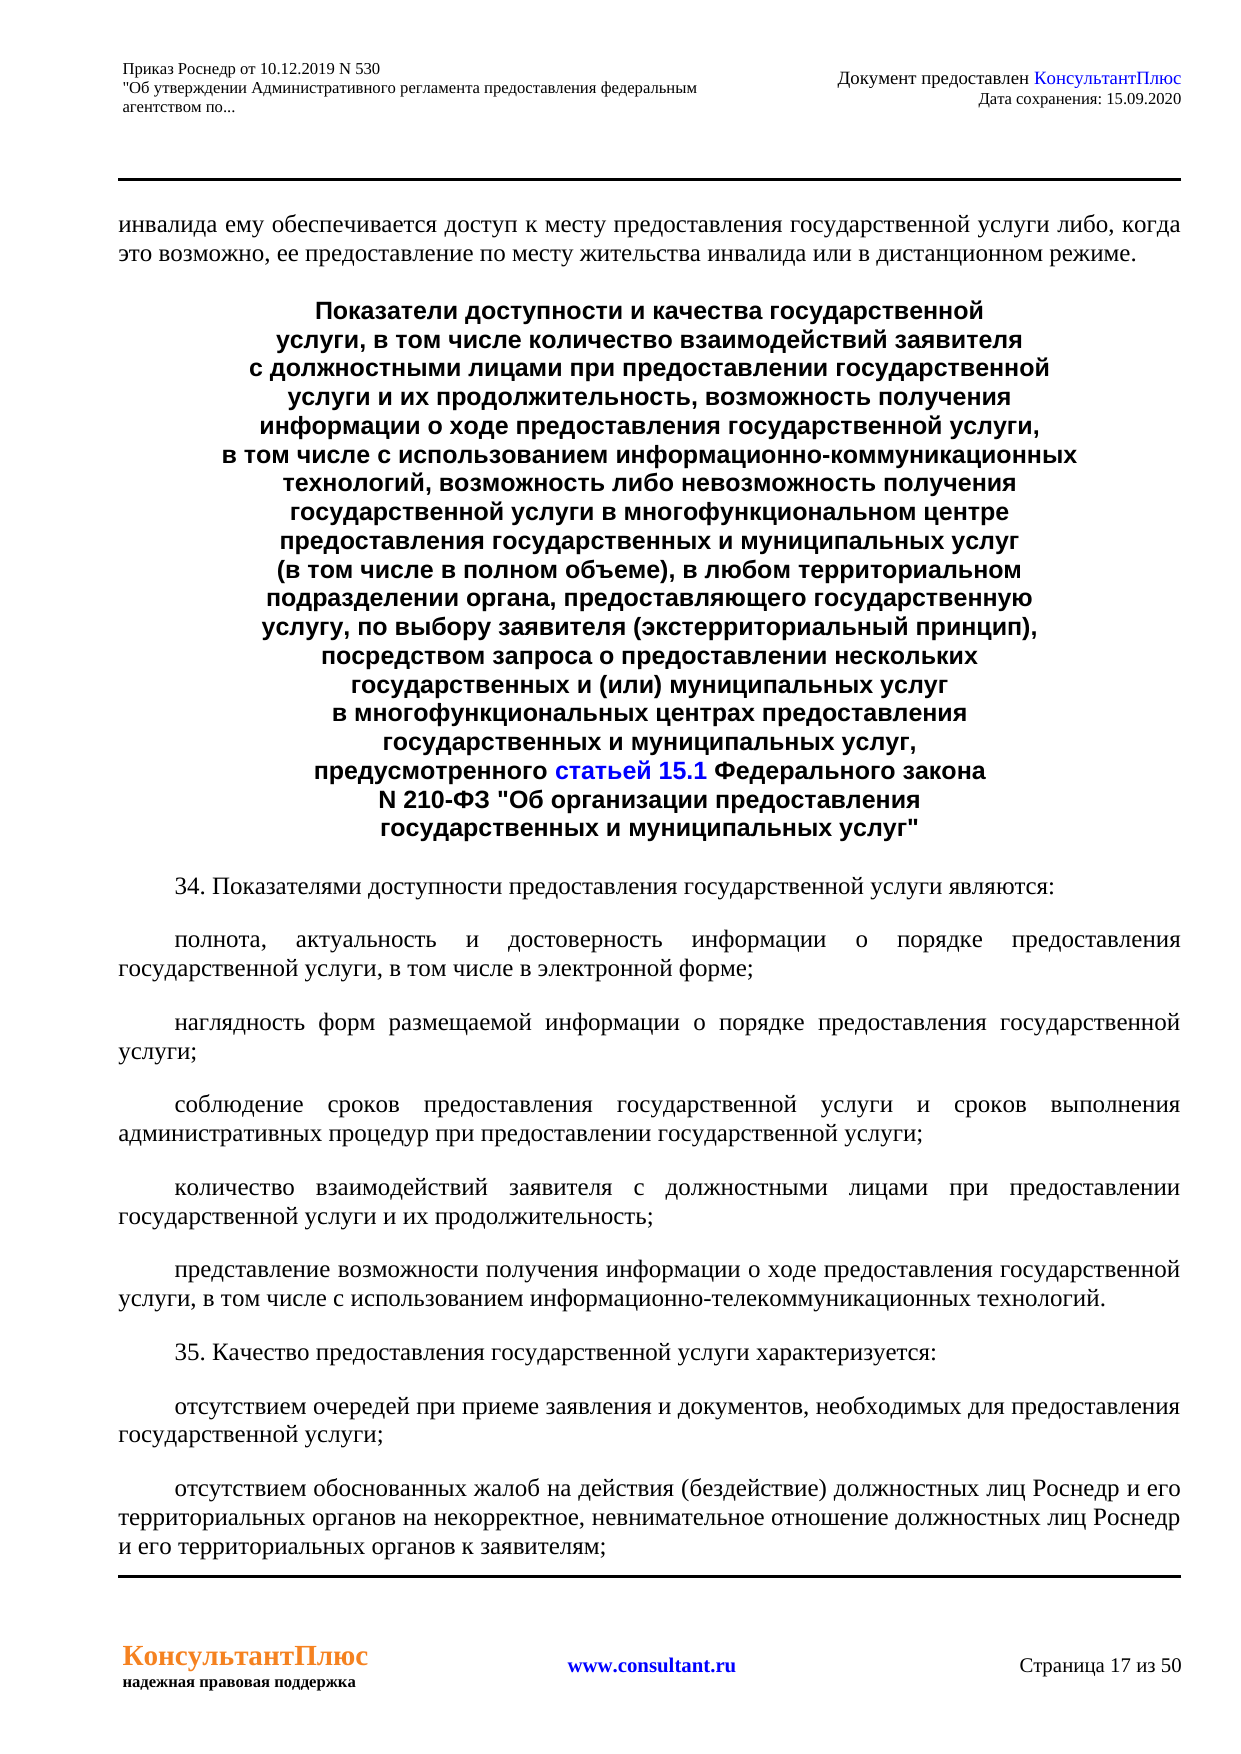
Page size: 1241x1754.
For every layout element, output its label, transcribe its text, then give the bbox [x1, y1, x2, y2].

text 35. Качество предоставления государственной услуги характеризуется: [118, 1337, 1181, 1366]
title информации о ходе предоставления государственной услуги, [118, 411, 1181, 439]
title в том числе с использованием информационно-коммуникационных [118, 439, 1181, 468]
title в многофункциональных центрах предоставления [118, 698, 1181, 727]
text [118, 209, 1181, 267]
title услугу, по выбору заявителя (экстерриториальный принцип), [118, 612, 1181, 641]
title государственной услуги в многофункциональном центре [118, 497, 1181, 526]
text представление возможности получения информации о ходе предоставления государственной услуги, в том числе с использованием информационно-телекоммуникационных технологий. [118, 1254, 1181, 1312]
title подразделении органа, предоставляющего государственную [118, 583, 1181, 612]
title услуги, в том числе количество взаимодействий заявителя [118, 324, 1181, 353]
title N 210-ФЗ "Об организации предоставления [118, 784, 1181, 813]
title (в том числе в полном объеме), в любом территориальном [118, 554, 1181, 583]
title предусмотренного статьей 15.1 Федерального закона [118, 756, 1181, 784]
text количество взаимодействий заявителя с должностными лицами при предоставлении государственной услуги и их продолжительность; [118, 1172, 1181, 1229]
text наглядность форм размещаемой информации о порядке предоставления государственной услуги; [118, 1007, 1181, 1064]
text полнота, актуальность и достоверность информации о порядке предоставления государственной услуги, в том числе в электронной форме; [118, 924, 1181, 982]
title посредством запроса о предоставлении нескольких [118, 641, 1181, 669]
title предоставления государственных и муниципальных услуг [118, 526, 1181, 554]
title государственных и (или) муниципальных услуг [118, 669, 1181, 698]
text соблюдение сроков предоставления государственной услуги и сроков выполнения административных процедур при предоставлении государственной услуги; [118, 1089, 1181, 1147]
title с должностными лицами при предоставлении государственной [118, 353, 1181, 382]
title услуги и их продолжительность, возможность получения [118, 382, 1181, 411]
title государственных и муниципальных услуг, [118, 727, 1181, 756]
text 34. Показателями доступности предоставления государственной услуги являются: [118, 871, 1181, 899]
title Показатели доступности и качества государственной [118, 296, 1181, 324]
text отсутствием обоснованных жалоб на действия (бездействие) должностных лиц Роснедр и его территориальных органов на некорректное, невнимательное отношение должностных лиц Роснедр и его территориальных органов к заявителям; [118, 1473, 1181, 1559]
title государственных и муниципальных услуг" [118, 813, 1181, 842]
text отсутствием очередей при приеме заявления и документов, необходимых для предоставления государственной услуги; [118, 1391, 1181, 1448]
title технологий, возможность либо невозможность получения [118, 468, 1181, 497]
